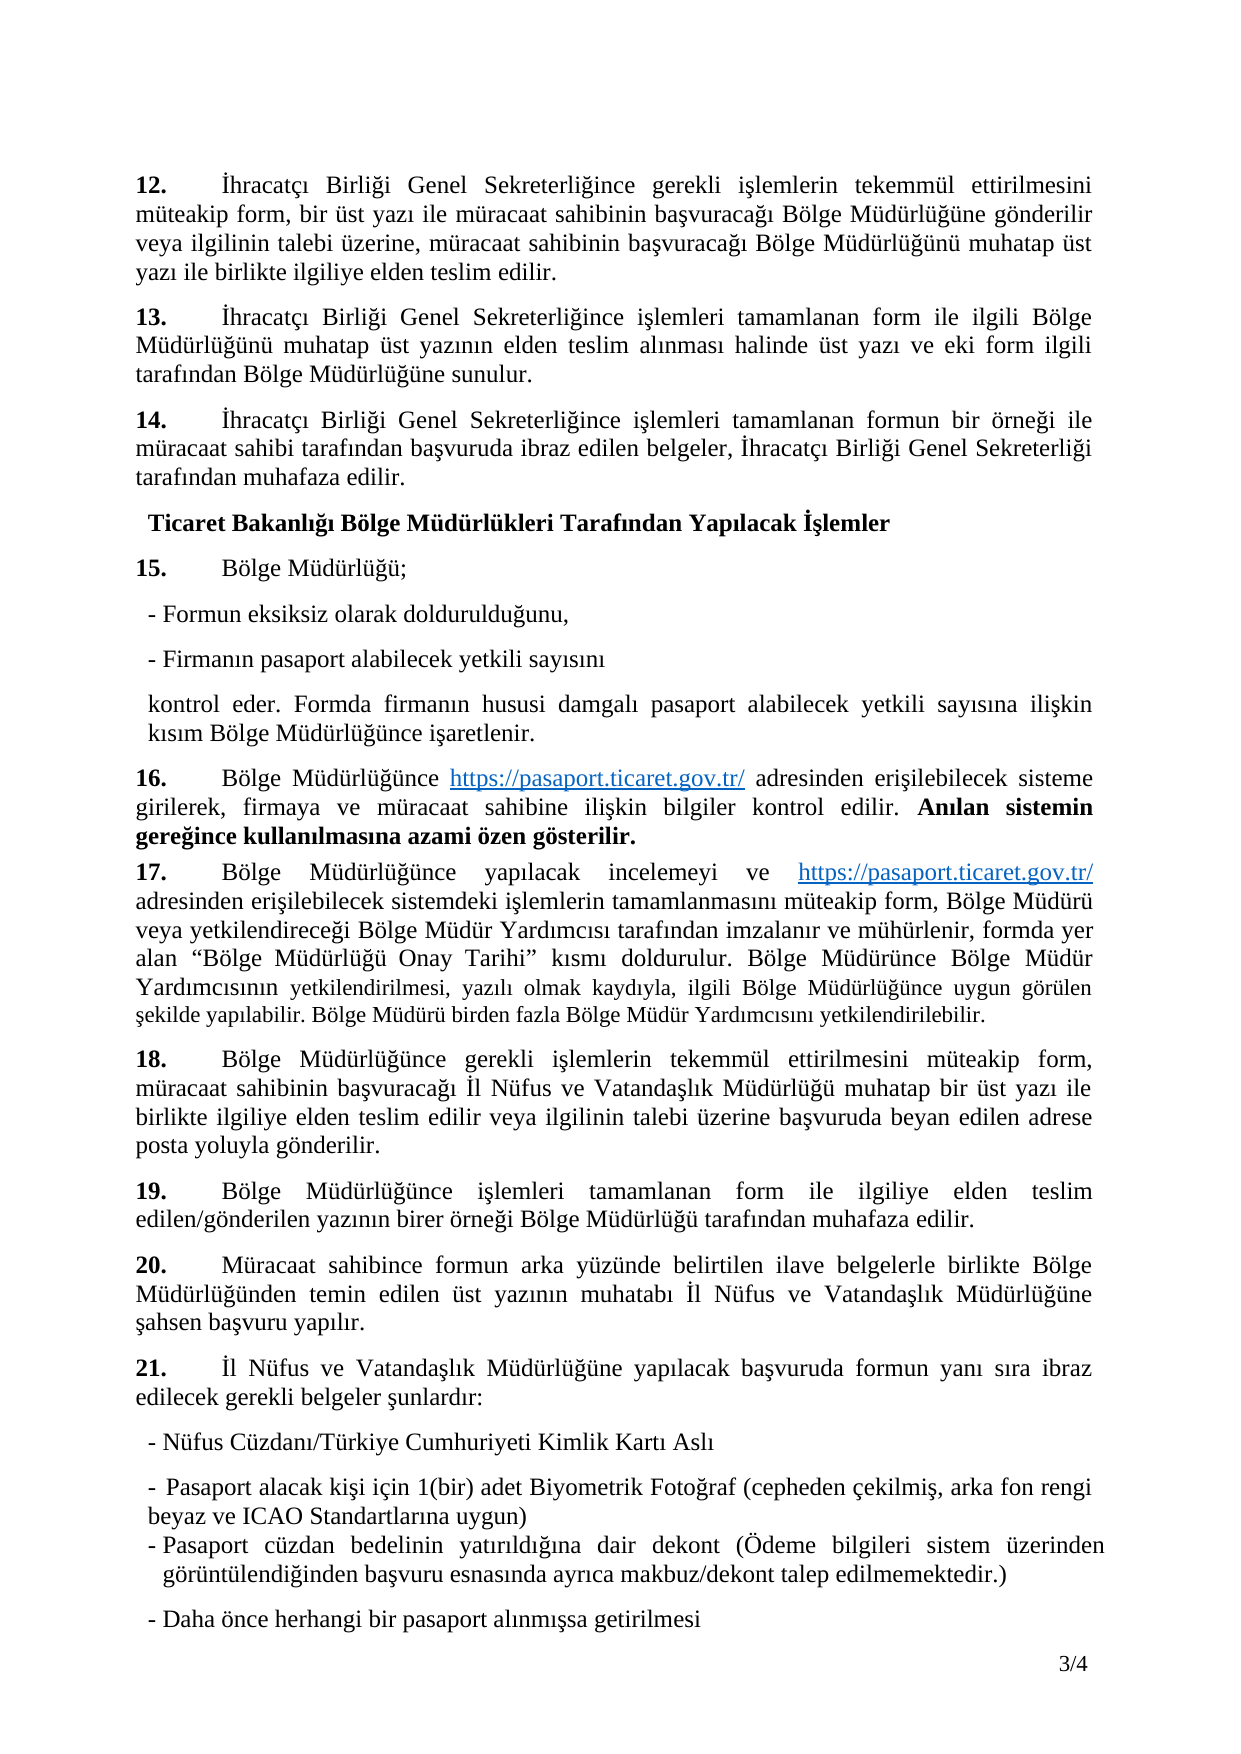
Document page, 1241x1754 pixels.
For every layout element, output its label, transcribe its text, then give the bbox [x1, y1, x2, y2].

list Bölge Müdürlüğünce işlemleri tamamlanan form ile ilgiliye elden teslim edilen/gönderilen yazının birer örneği Bölge Müdürlüğü tarafından muhafaza edilir. [135, 1176, 1093, 1233]
list Formun eksiksiz olarak doldurulduğunu, [148, 599, 1105, 627]
list Firmanın pasaport alabilecek yetkili sayısını [148, 644, 1105, 673]
list 12. İhracatçı Birliği Genel Sekreterliğince gerekli işlemlerin tekemmül ettirilmesini müteakip form, bir üst yazı ile müracaat sahibinin başvuracağı Bölge Müdürlüğüne gönderilir veya ilgilinin talebi üzerine, müracaat sahibinin başvuracağı Bölge Müdürlüğünü muhatap üst yazı ile birlikte ilgiliye elden teslim edilir. [135, 170, 1093, 285]
subtitle Ticaret Bakanlığı Bölge Müdürlükleri Tarafından Yapılacak İşlemler [148, 508, 1105, 537]
list Pasaport cüzdan bedelinin yatırıldığına dair dekont (Ödeme bilgileri sistem üzerinden görüntülendiğinden başvuru esnasında ayrıca makbuz/dekont talep edilmemektedir.) [148, 1530, 1105, 1587]
list Bölge Müdürlüğü; [135, 553, 1105, 582]
list Nüfus Cüzdanı/Türkiye Cumhuriyeti Kimlik Kartı Aslı [148, 1427, 1105, 1456]
list Müracaat sahibince formun arka yüzünde belirtilen ilave belgelerle birlikte Bölge Müdürlüğünden temin edilen üst yazının muhatabı İl Nüfus ve Vatandaşlık Müdürlüğüne şahsen başvuru yapılır. [135, 1250, 1093, 1336]
list Bölge Müdürlüğünce yapılacak incelemeyi ve https://pasaport.ticaret.gov.tr/ adresinden erişilebilecek sistemdeki işlemlerin tamamlanmasını müteakip form, Bölge Müdürü veya yetkilendireceği Bölge Müdür Yardımcısı tarafından imzalanır ve mühürlenir, formda yer alan “Bölge Müdürlüğü Onay Tarihi” kısmı doldurulur. Bölge Müdürünce Bölge Müdür Yardımcısının yetkilendirilmesi, yazılı olmak kaydıyla, ilgili Bölge Müdürlüğünce uygun görülen şekilde yapılabilir. Bölge Müdürü birden fazla Bölge Müdür Yardımcısını yetkilendirilebilir. [135, 857, 1093, 1027]
list Daha önce herhangi bir pasaport alınmışsa getirilmesi [148, 1604, 1105, 1633]
list Bölge Müdürlüğünce https://pasaport.ticaret.gov.tr/ adresinden erişilebilecek sisteme girilerek, firmaya ve müracaat sahibine ilişkin bilgiler kontrol edilir. Anılan sistemin gereğince kullanılmasına azami özen gösterilir. [135, 763, 1093, 850]
list Bölge Müdürlüğünce gerekli işlemlerin tekemmül ettirilmesini müteakip form, müracaat sahibinin başvuracağı İl Nüfus ve Vatandaşlık Müdürlüğü muhatap bir üst yazı ile birlikte ilgiliye elden teslim edilir veya ilgilinin talebi üzerine başvuruda beyan edilen adrese posta yoluyla gönderilir. [135, 1044, 1093, 1159]
list İl Nüfus ve Vatandaşlık Müdürlüğüne yapılacak başvuruda formun yanı sıra ibraz edilecek gerekli belgeler şunlardır: [135, 1353, 1093, 1410]
list Pasaport alacak kişi için 1(bir) adet Biyometrik Fotoğraf (cepheden çekilmiş, arka fon rengi beyaz ve ICAO Standartlarına uygun) [148, 1472, 1093, 1530]
list 13. İhracatçı Birliği Genel Sekreterliğince işlemleri tamamlanan form ile ilgili Bölge Müdürlüğünü muhatap üst yazının elden teslim alınması halinde üst yazı ve eki form ilgili tarafından Bölge Müdürlüğüne sunulur. [135, 302, 1093, 388]
text kontrol eder. Formda firmanın hususi damgalı pasaport alabilecek yetkili sayısına ilişkin kısım Bölge Müdürlüğünce işaretlenir. [148, 689, 1093, 747]
list 14. İhracatçı Birliği Genel Sekreterliğince işlemleri tamamlanan formun bir örneği ile müracaat sahibi tarafından başvuruda ibraz edilen belgeler, İhracatçı Birliği Genel Sekreterliği tarafından muhafaza edilir. [135, 405, 1093, 491]
